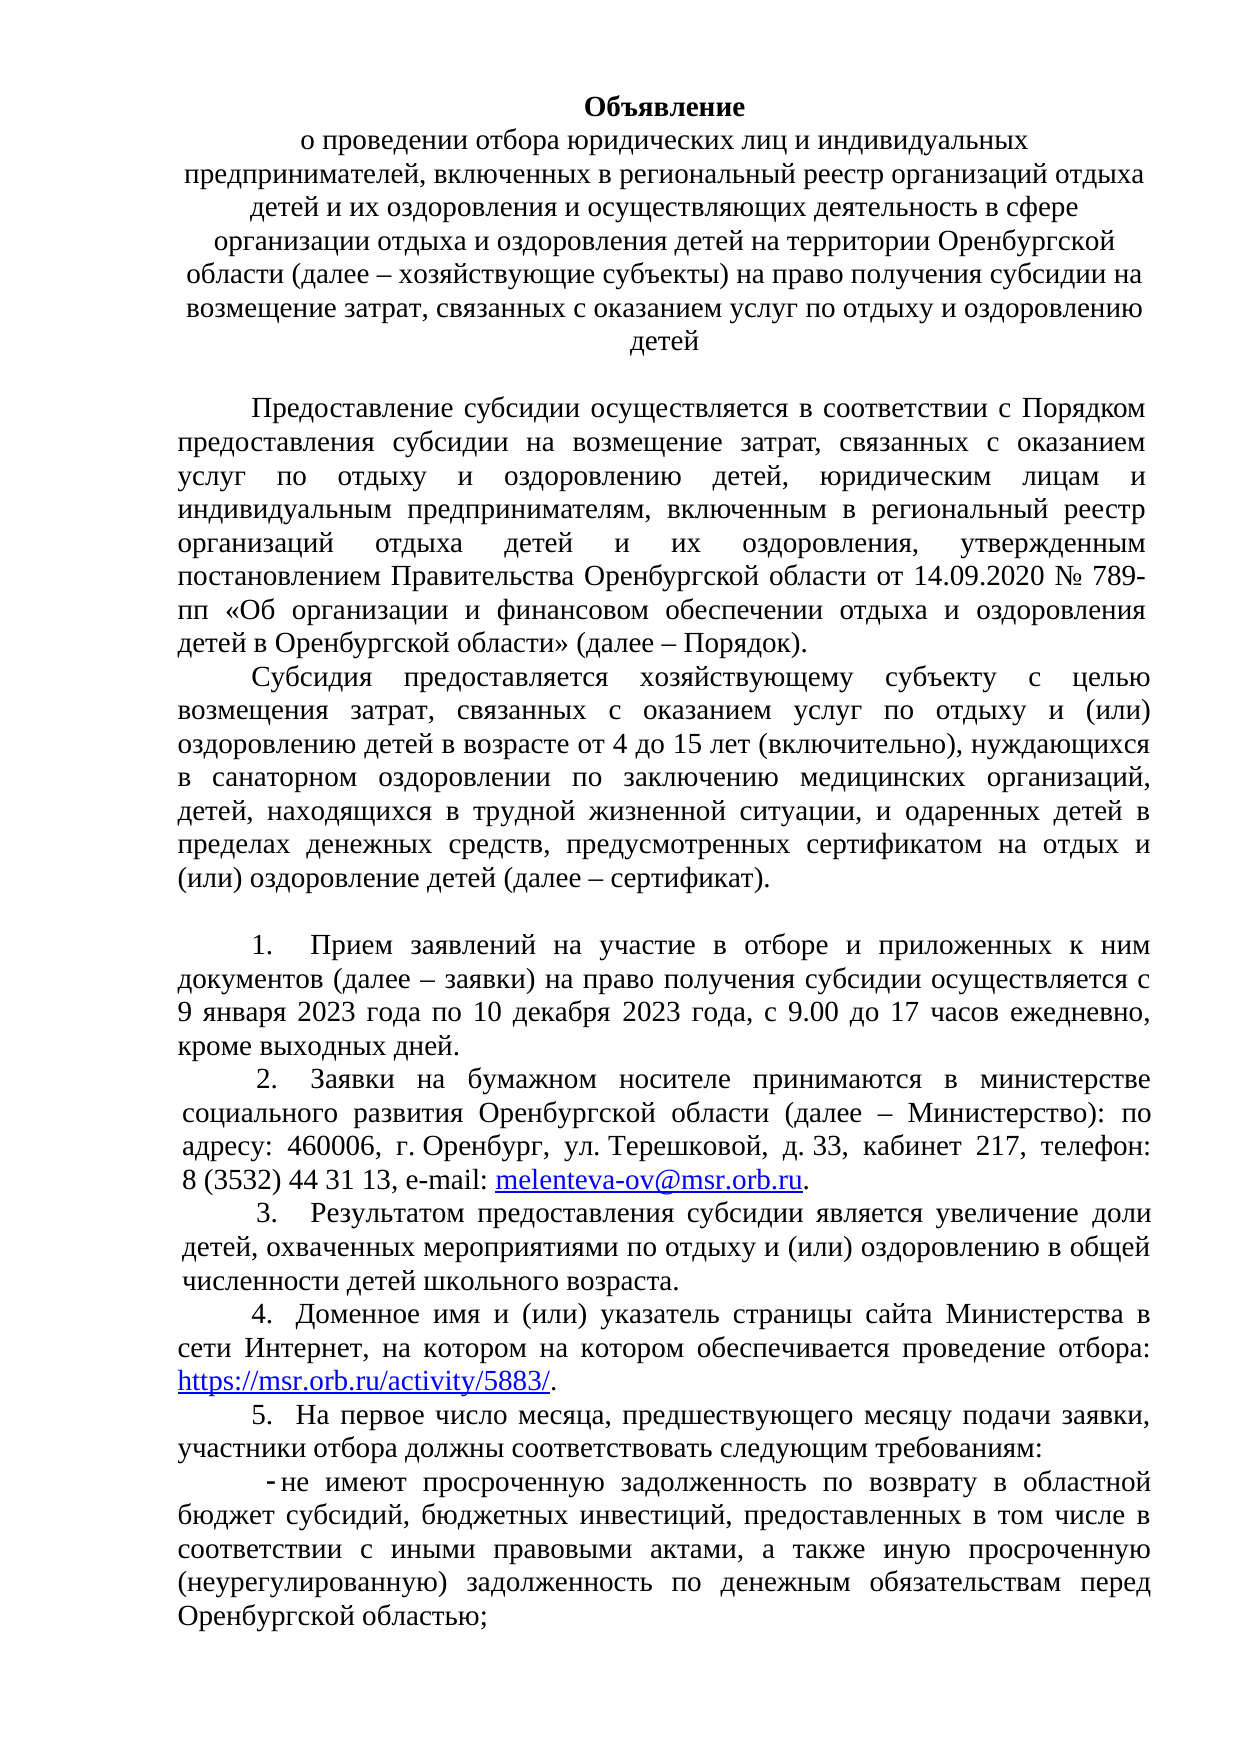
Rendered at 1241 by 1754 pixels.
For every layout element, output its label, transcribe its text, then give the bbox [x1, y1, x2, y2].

list Заявки на бумажном носителе принимаются в министерстве социального развития Оренбургской области (далее – Министерство): по адресу: 460006, г. Оренбург, ул. Терешковой, д. 33, кабинет 217, телефон: 8 (3532) 44 31 13, e-mail: melenteva-ov@msr.orb.ru. [182, 1061, 1152, 1196]
text Объявление [177, 89, 1152, 122]
list Прием заявлений на участие в отборе и приложенных к ним документов (далее – заявки) на право получения субсидии осуществляется с 9 января 2023 года по 10 декабря 2023 года, с 9.00 до 17 часов ежедневно, кроме выходных дней. [177, 927, 1152, 1061]
list На первое число месяца, предшествующего месяцу подачи заявки, участники отбора должны соответствовать следующим требованиям: [177, 1397, 1152, 1464]
list Результатом предоставления субсидии является увеличение доли детей, охваченных мероприятиями по отдыху и (или) оздоровлению в общей численности детей школьного возраста. [182, 1196, 1152, 1296]
list Доменное имя и (или) указатель страницы сайта Министерства в сети Интернет, на котором на котором обеспечивается проведение отбора: https://msr.orb.ru/activity/5883/. [177, 1296, 1152, 1397]
text Субсидия предоставляется хозяйствующему субъекту с целью возмещения затрат, связанных с оказанием услуг по отдыху и (или) оздоровлению детей в возрасте от 4 до 15 лет (включительно), нуждающихся в санаторном оздоровлении по заключению медицинских организаций, детей, находящихся в трудной жизненной ситуации, и одаренных детей в пределах денежных средств, предусмотренных сертификатом на отдых и (или) оздоровление детей (далее – сертификат). [177, 659, 1152, 894]
subtitle Предоставление субсидии осуществляется в соответствии с Порядком предоставления субсидии на возмещение затрат, связанных с оказанием услуг по отдыху и оздоровлению детей, юридическим лицам и индивидуальным предпринимателям, включенным в региональный реестр организаций отдыха детей и их оздоровления, утвержденным постановлением Правительства Оренбургской области от 14.09.2020 № 789-пп «Об организации и финансовом обеспечении отдыха и оздоровления детей в Оренбургской области» (далее – Порядок). [177, 391, 1147, 659]
list не имеют просроченную задолженность по возврату в областной бюджет субсидий, бюджетных инвестиций, предоставленных в том числе в соответствии с иными правовыми актами, а также иную просроченную (неурегулированную) задолженность по денежным обязательствам перед Оренбургской областью; [177, 1464, 1152, 1632]
text о проведении отбора юридических лиц и индивидуальных предпринимателей, включенных в региональный реестр организаций отдыха детей и их оздоровления и осуществляющих деятельность в сфере организации отдыха и оздоровления детей на территории Оренбургской области (далее – хозяйствующие субъекты) на право получения субсидии на возмещение затрат, связанных с оказанием услуг по отдыху и оздоровлению детей [177, 122, 1152, 357]
